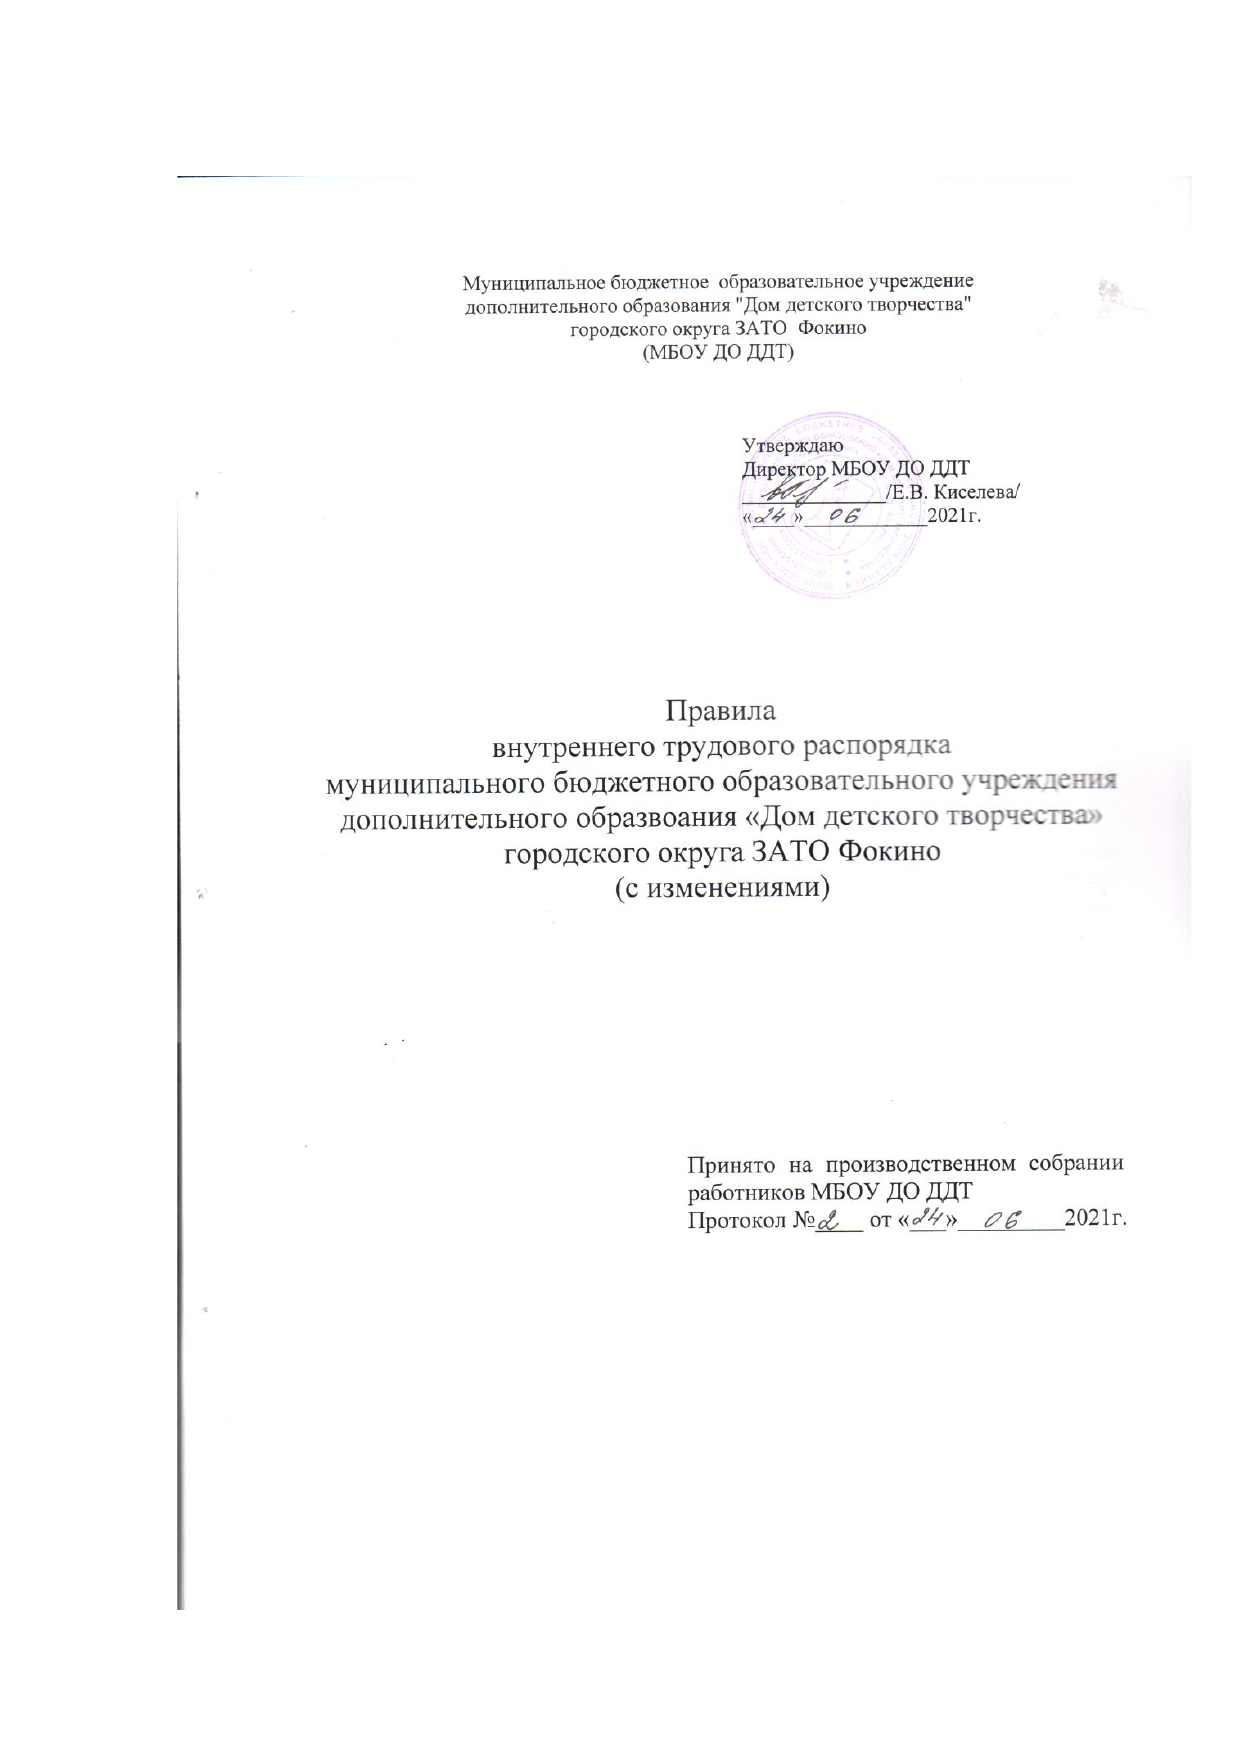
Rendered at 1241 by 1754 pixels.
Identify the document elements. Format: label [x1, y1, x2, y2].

picture [177, 176, 1192, 1610]
